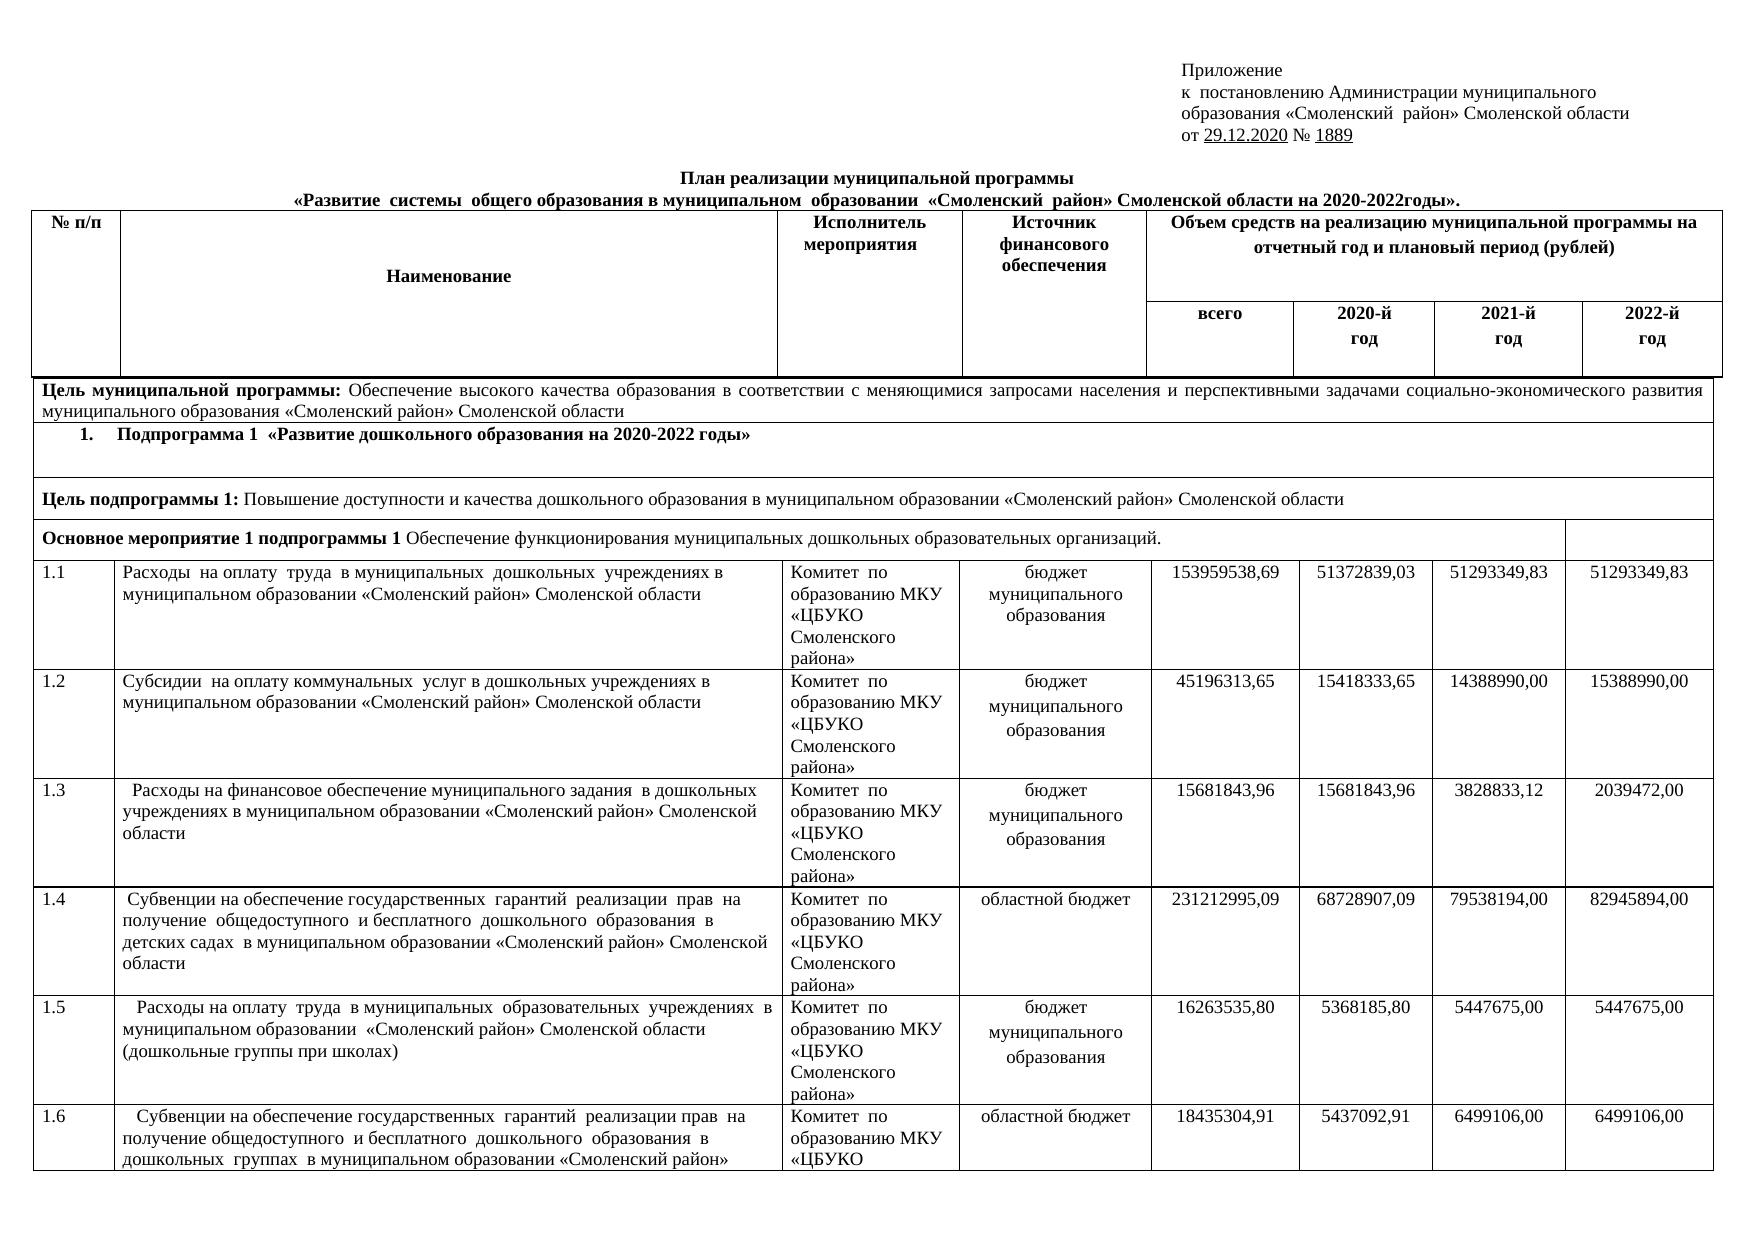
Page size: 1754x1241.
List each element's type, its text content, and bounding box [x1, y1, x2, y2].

table_header Объем средств на реализацию муниципальной программы на отчетный год и плановый период (рублей) [1147, 211, 1722, 301]
table_cell 5368185,80 [1300, 996, 1432, 1104]
text образования «Смоленский район» Смоленской области [1181, 102, 1698, 124]
table_cell 231212995,09 [1152, 888, 1299, 995]
table_cell Цель подпрограммы 1: Повышение доступности и качества дошкольного образования в муниципальном образовании «Смоленский район» Смоленской области [34, 478, 1713, 518]
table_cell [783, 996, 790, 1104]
table_cell 5447675,00 [1433, 996, 1565, 1104]
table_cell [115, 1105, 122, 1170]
text к постановлению Администрации муниципального [1181, 81, 1698, 102]
table_cell 51293349,83 [1566, 561, 1713, 669]
table_cell 1.6 [34, 1105, 114, 1170]
table_cell 2021-й год [1435, 302, 1582, 376]
text от 29.12.2020 № 1889 [1181, 124, 1636, 145]
table_cell 79538194,00 [1433, 888, 1565, 995]
table_cell 51372839,03 [1300, 561, 1432, 669]
table_cell 1.4 [34, 888, 114, 995]
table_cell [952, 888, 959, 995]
table_header № п/п [32, 211, 120, 376]
table_cell Подпрограмма 1 «Развитие дошкольного образования на 2020-2022 годы» [34, 423, 1713, 477]
table_cell 1.3 [34, 779, 114, 886]
table_cell бюджет муниципального образования [960, 779, 1151, 886]
table_cell 1.2 [34, 670, 114, 778]
table_cell Расходы на финансовое обеспечение муниципального задания в дошкольных учреждениях в муниципальном образовании «Смоленский район» Смоленской области [115, 779, 782, 886]
table_cell Основное мероприятие 1 подпрограммы 1 Обеспечение функционирования муниципальных дошкольных образовательных организаций. [34, 520, 1565, 560]
table_cell бюджет муниципального образования [960, 996, 1151, 1104]
table_cell 68728907,09 [1300, 888, 1432, 995]
table_header Источник финансового обеспечения [963, 211, 1146, 376]
table_cell 2020-й год [1294, 302, 1434, 376]
table_cell 1.1 [34, 561, 114, 669]
table_cell 2022-й год [1583, 302, 1722, 376]
table_cell 15418333,65 [1300, 670, 1432, 778]
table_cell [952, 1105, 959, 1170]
table_cell областной бюджет [960, 888, 1151, 995]
table_cell 3828833,12 [1433, 779, 1565, 886]
table_cell 153959538,69 [1152, 561, 1299, 669]
table_cell 15388990,00 [1566, 670, 1713, 778]
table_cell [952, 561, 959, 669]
table_header Исполнитель мероприятия [778, 211, 962, 376]
table_cell Расходы на оплату труда в муниципальных дошкольных учреждениях в муниципальном образовании «Смоленский район» Смоленской области [115, 561, 782, 669]
table_cell 51293349,83 [1433, 561, 1565, 669]
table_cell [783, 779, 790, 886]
table_cell 18435304,91 [1152, 1105, 1299, 1170]
table_cell бюджет муниципального образования [960, 670, 1151, 778]
table_cell 16263535,80 [1152, 996, 1299, 1104]
table_cell 15681843,96 [1300, 779, 1432, 886]
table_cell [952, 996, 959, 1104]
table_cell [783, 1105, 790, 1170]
table_cell 6499106,00 [1433, 1105, 1565, 1170]
table_cell 5437092,91 [1300, 1105, 1432, 1170]
table_cell 82945894,00 [1566, 888, 1713, 995]
table_cell Субвенции на обеспечение государственных гарантий реализации прав на получение общедоступного и бесплатного дошкольного образования в детских садах в муниципальном образовании «Смоленский район» Смоленской области [115, 888, 782, 995]
table_header Наименование [121, 211, 777, 376]
table_cell областной бюджет [960, 1105, 1151, 1170]
table_cell 2039472,00 [1566, 779, 1713, 886]
table_cell бюджет муниципального образования [960, 561, 1151, 669]
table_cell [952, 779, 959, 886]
table_cell всего [1147, 302, 1293, 376]
table_cell 6499106,00 [1566, 1105, 1713, 1170]
table_cell Субсидии на оплату коммунальных услуг в дошкольных учреждениях в муниципальном образовании «Смоленский район» Смоленской области [115, 670, 782, 778]
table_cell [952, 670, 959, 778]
table_cell 15681843,96 [1152, 779, 1299, 886]
table_cell 5447675,00 [1566, 996, 1713, 1104]
text «Развитие системы общего образования в муниципальном образовании «Смоленский район» Смоленской области на 2020-2022годы». [118, 188, 1636, 210]
text Приложение [1181, 59, 1698, 81]
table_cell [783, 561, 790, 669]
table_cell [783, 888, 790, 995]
text План реализации муниципальной программы [118, 167, 1636, 188]
table_cell [1566, 520, 1713, 560]
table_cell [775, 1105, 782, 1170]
table_cell 14388990,00 [1433, 670, 1565, 778]
table_cell 1.5 [34, 996, 114, 1104]
table_cell Расходы на оплату труда в муниципальных образовательных учреждениях в муниципальном образовании «Смоленский район» Смоленской области (дошкольные группы при школах) [115, 996, 782, 1104]
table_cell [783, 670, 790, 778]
table_cell 45196313,65 [1152, 670, 1299, 778]
table_header Цель муниципальной программы: Обеспечение высокого качества образования в соответствии с меняющимися запросами населения и перспективными задачами социально-экономического развития муниципального образования «Смоленский район» Смоленской области [34, 379, 1713, 422]
